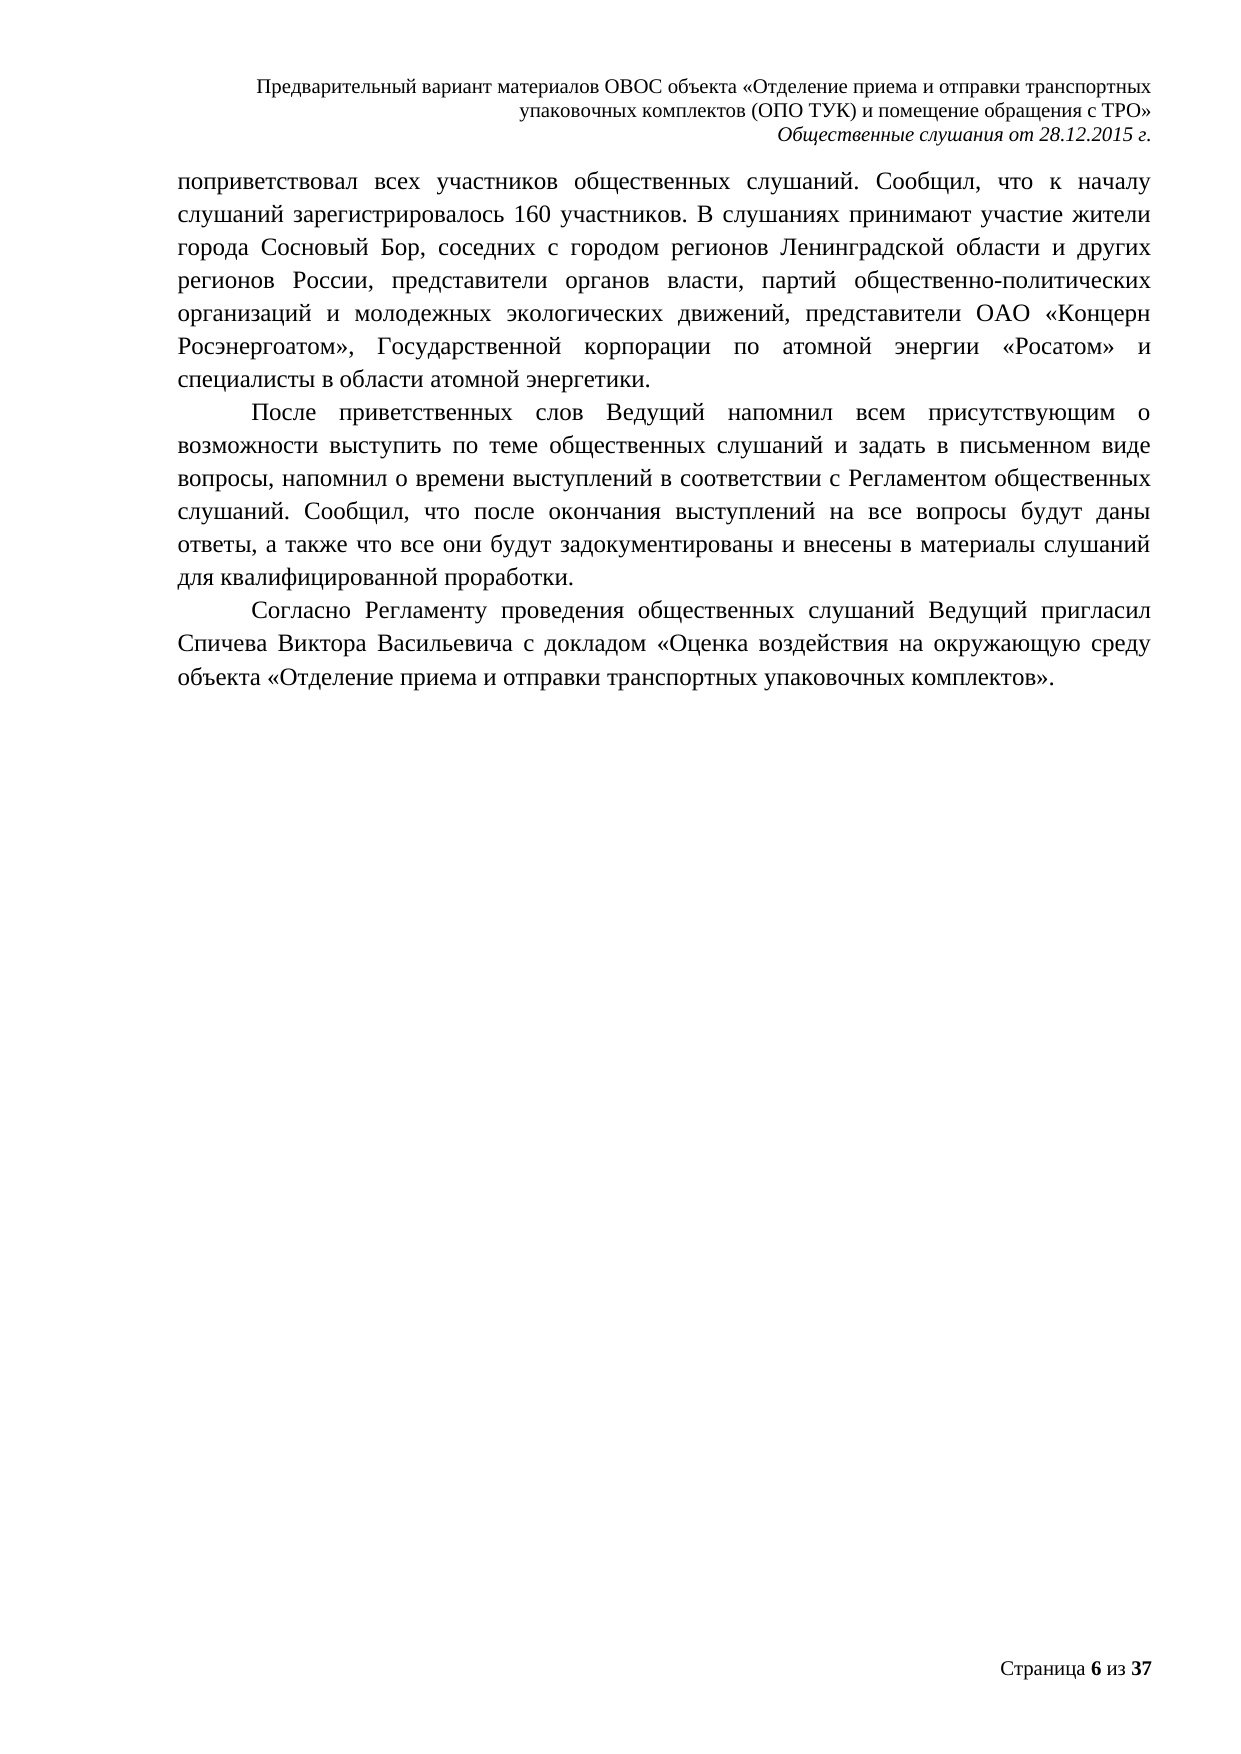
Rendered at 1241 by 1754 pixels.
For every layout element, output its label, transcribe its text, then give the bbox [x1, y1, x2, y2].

text После приветственных слов Ведущий напомнил всем присутствующим о возможности выступить по теме общественных слушаний и задать в письменном виде вопросы, напомнил о времени выступлений в соответствии с Регламентом общественных слушаний. Сообщил, что после окончания выступлений на все вопросы будут даны ответы, а также что все они будут задокументированы и внесены в материалы слушаний для квалифицированной проработки. [177, 397, 1152, 591]
text Согласно Регламенту проведения общественных слушаний Ведущий пригласил Спичева Виктора Васильевича с докладом «Оценка воздействия на окружающую среду объекта «Отделение приема и отправки транспортных упаковочных комплектов». [177, 596, 1152, 690]
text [177, 166, 1152, 393]
